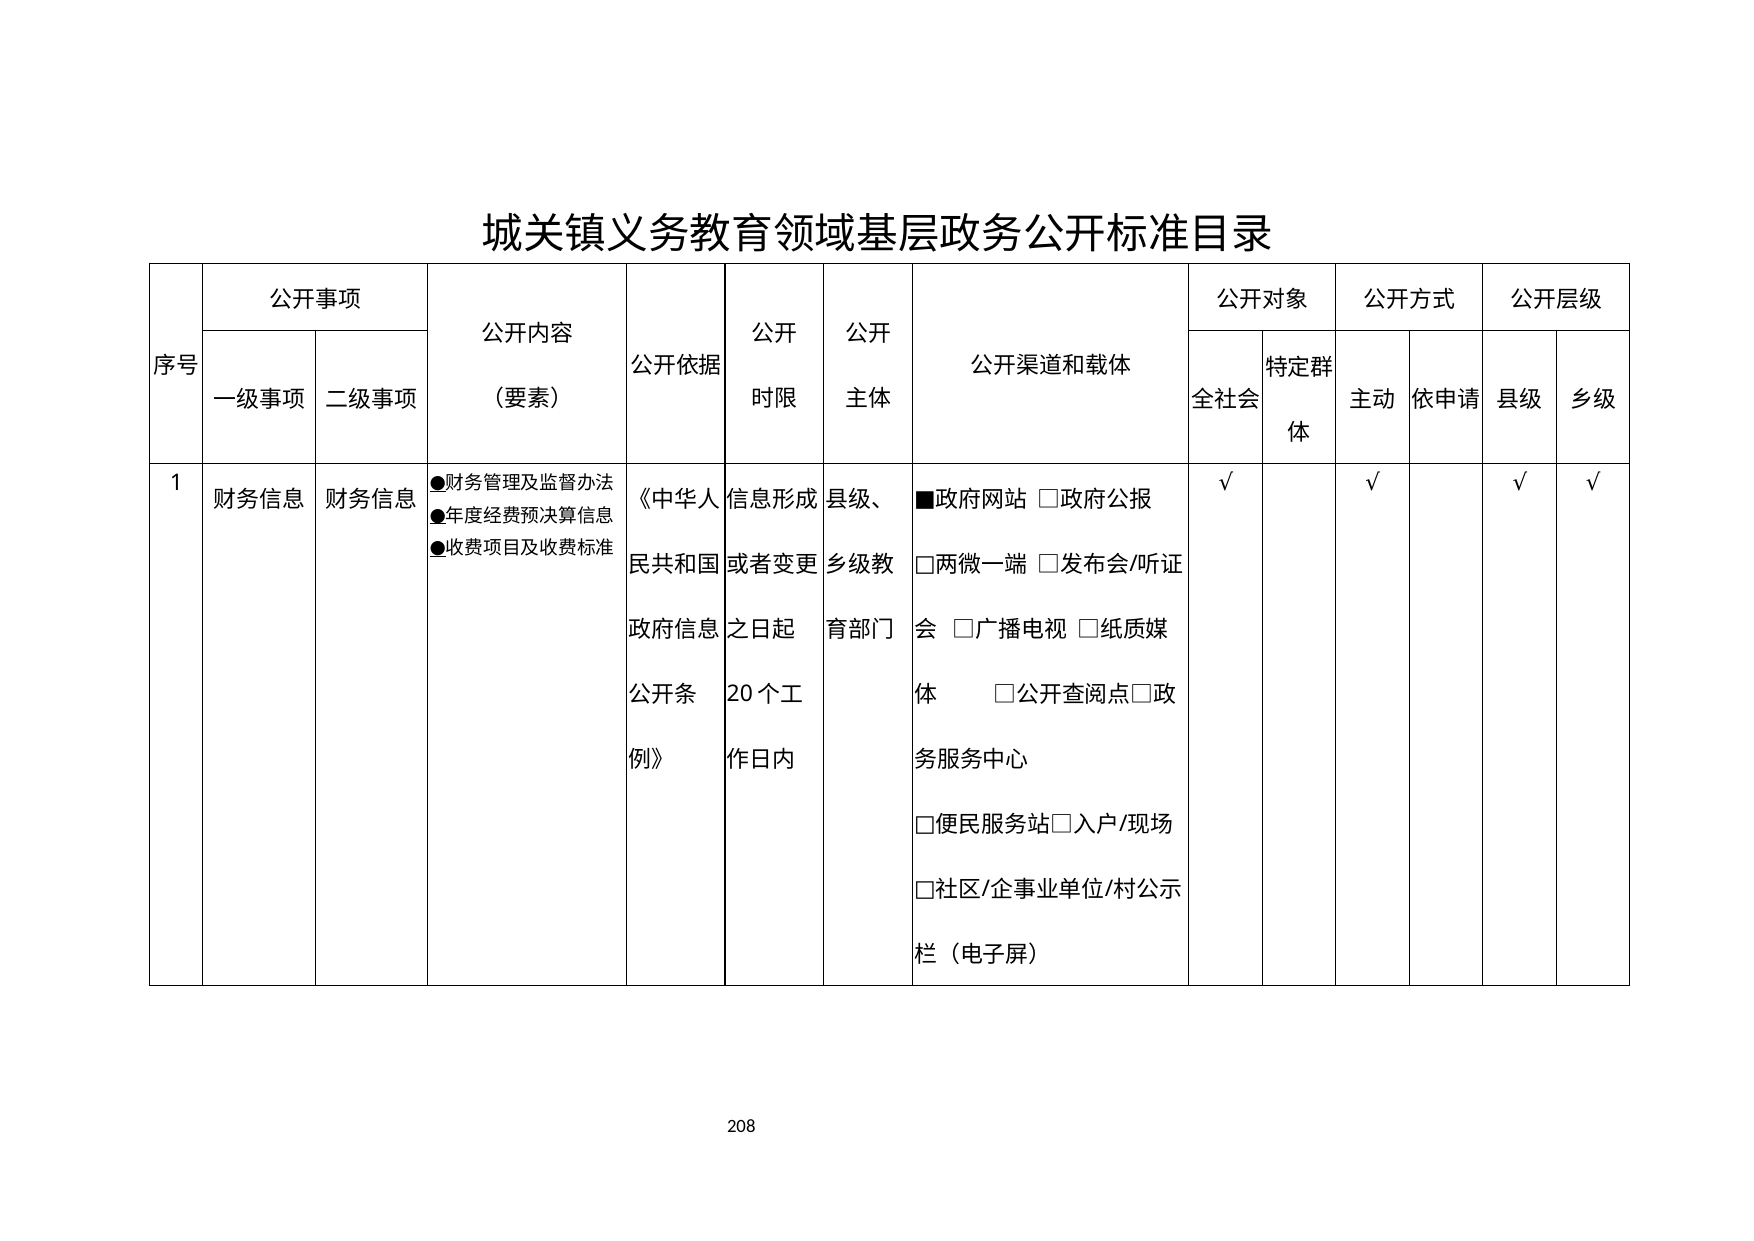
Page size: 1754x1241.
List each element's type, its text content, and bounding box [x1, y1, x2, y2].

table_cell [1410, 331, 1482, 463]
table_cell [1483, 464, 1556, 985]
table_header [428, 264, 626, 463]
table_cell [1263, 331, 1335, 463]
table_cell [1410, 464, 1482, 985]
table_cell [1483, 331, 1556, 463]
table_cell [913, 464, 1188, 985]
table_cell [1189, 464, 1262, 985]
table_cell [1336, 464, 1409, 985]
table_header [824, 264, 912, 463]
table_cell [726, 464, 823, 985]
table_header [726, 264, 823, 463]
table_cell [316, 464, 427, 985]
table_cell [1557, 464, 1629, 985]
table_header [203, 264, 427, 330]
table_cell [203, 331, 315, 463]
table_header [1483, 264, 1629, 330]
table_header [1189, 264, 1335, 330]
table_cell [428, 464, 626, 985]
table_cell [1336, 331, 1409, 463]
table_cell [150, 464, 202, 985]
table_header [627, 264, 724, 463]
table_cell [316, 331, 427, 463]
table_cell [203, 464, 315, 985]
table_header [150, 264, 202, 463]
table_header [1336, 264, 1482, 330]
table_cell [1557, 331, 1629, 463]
text 城关镇义务教育领域基层政务公开标准目录 [150, 198, 1604, 263]
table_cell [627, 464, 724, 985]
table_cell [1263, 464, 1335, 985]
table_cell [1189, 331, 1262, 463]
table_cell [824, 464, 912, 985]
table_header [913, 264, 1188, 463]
